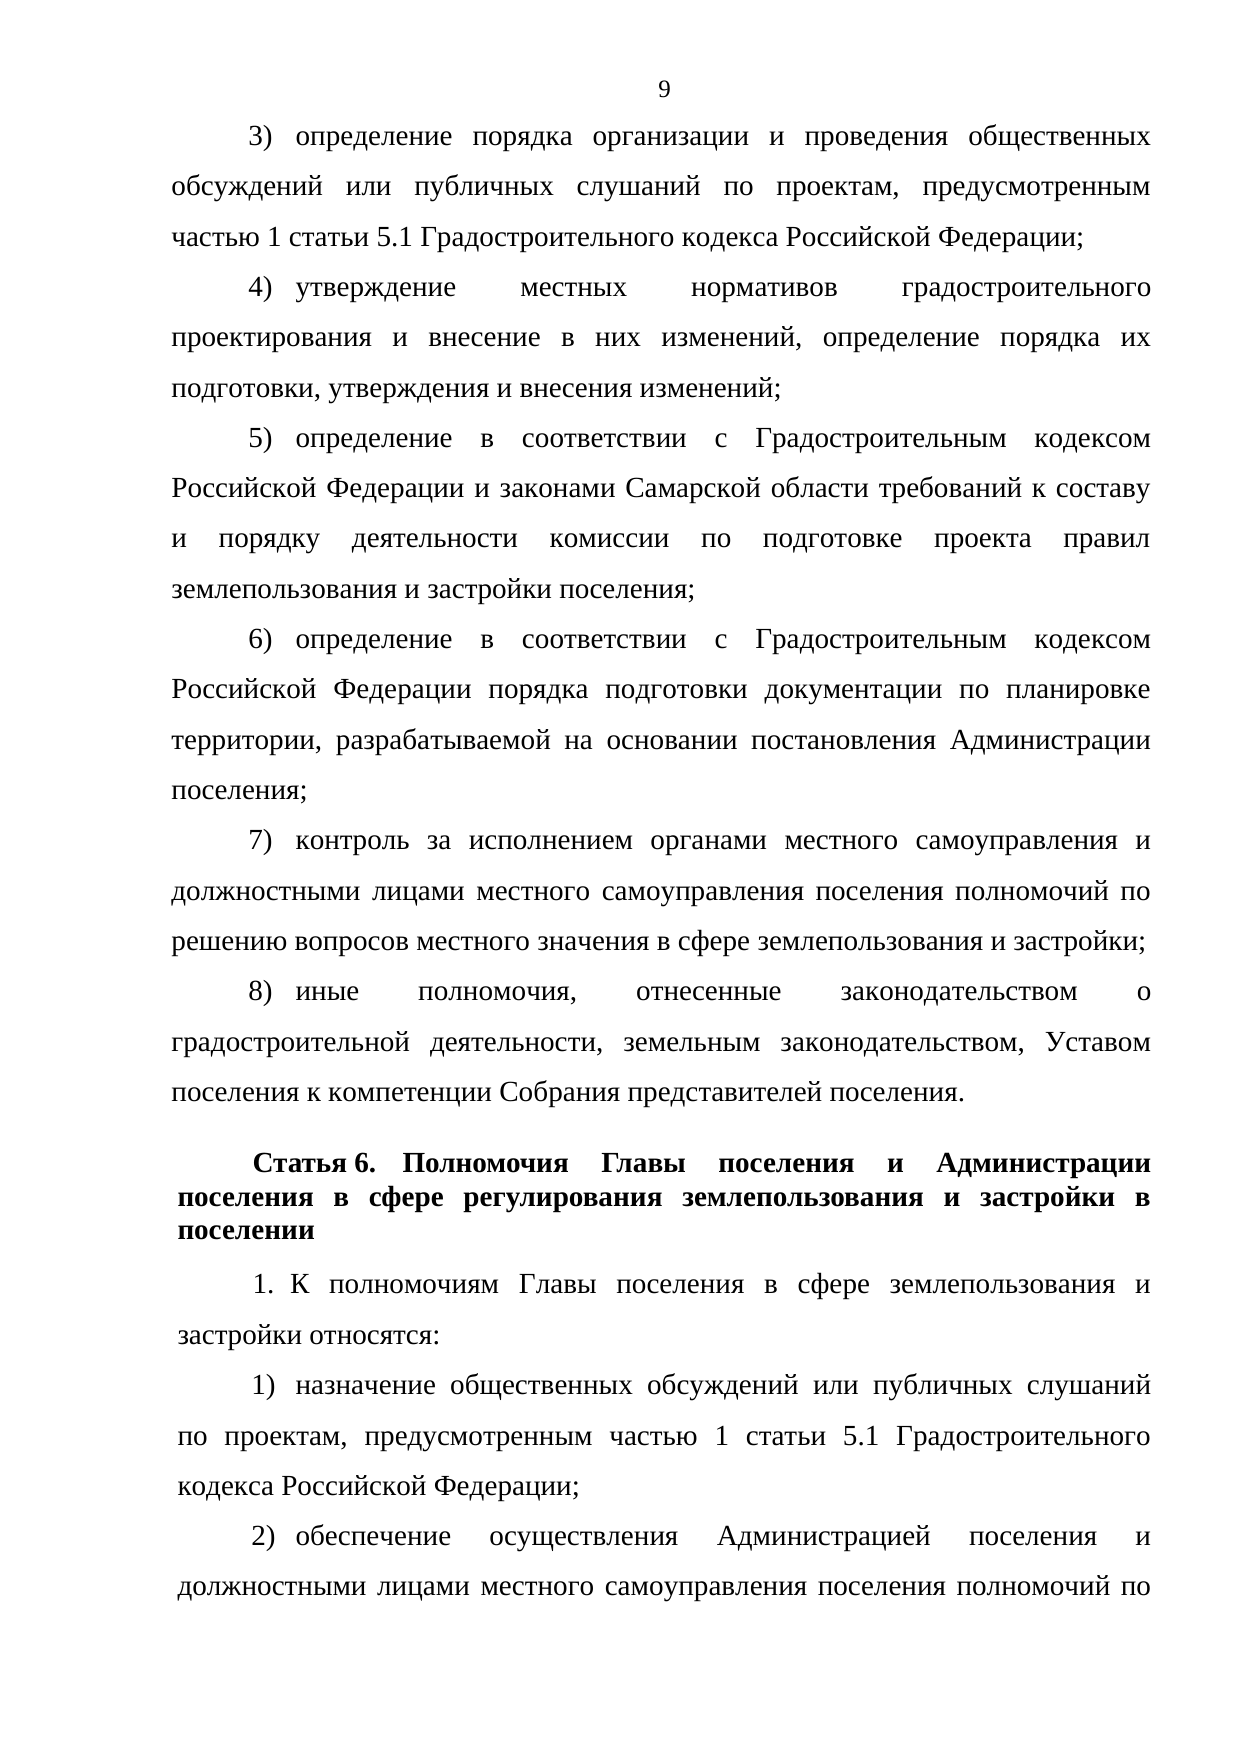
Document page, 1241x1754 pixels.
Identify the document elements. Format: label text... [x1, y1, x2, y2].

list назначение общественных обсуждений или публичных слушаний по проектам, предусмотренным частью 1 статьи 5.1 Градостроительного кодекса Российской Федерации; [177, 1367, 1152, 1501]
list определение порядка организации и проведения общественных обсуждений или публичных слушаний по проектам, предусмотренным частью 1 статьи 5.1 Градостроительного кодекса Российской Федерации; [171, 118, 1152, 252]
list контроль за исполнением органами местного самоуправления и должностными лицами местного самоуправления поселения полномочий по решению вопросов местного значения в сфере землепользования и застройки; [171, 822, 1152, 957]
list определение в соответствии с Градостроительным кодексом Российской Федерации порядка подготовки документации по планировке территории, разрабатываемой на основании постановления Администрации поселения; [171, 621, 1152, 806]
list утверждение местных нормативов градостроительного проектирования и внесение в них изменений, определение порядка их подготовки, утверждения и внесения изменений; [171, 269, 1152, 403]
list К полномочиям Главы поселения в сфере землепользования и застройки относятся: [177, 1267, 1152, 1351]
list определение в соответствии с Градостроительным кодексом Российской Федерации и законами Самарской области требований к составу и порядку деятельности комиссии по подготовке проекта правил землепользования и застройки поселения; [171, 420, 1152, 604]
subtitle Полномочия Главы поселения и Администрации поселения в сфере регулирования землепользования и застройки в поселении [177, 1145, 1152, 1246]
list иные полномочия, отнесенные законодательством о градостроительной деятельности, земельным законодательством, Уставом поселения к компетенции Собрания представителей поселения. [171, 973, 1152, 1108]
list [177, 1518, 1152, 1602]
